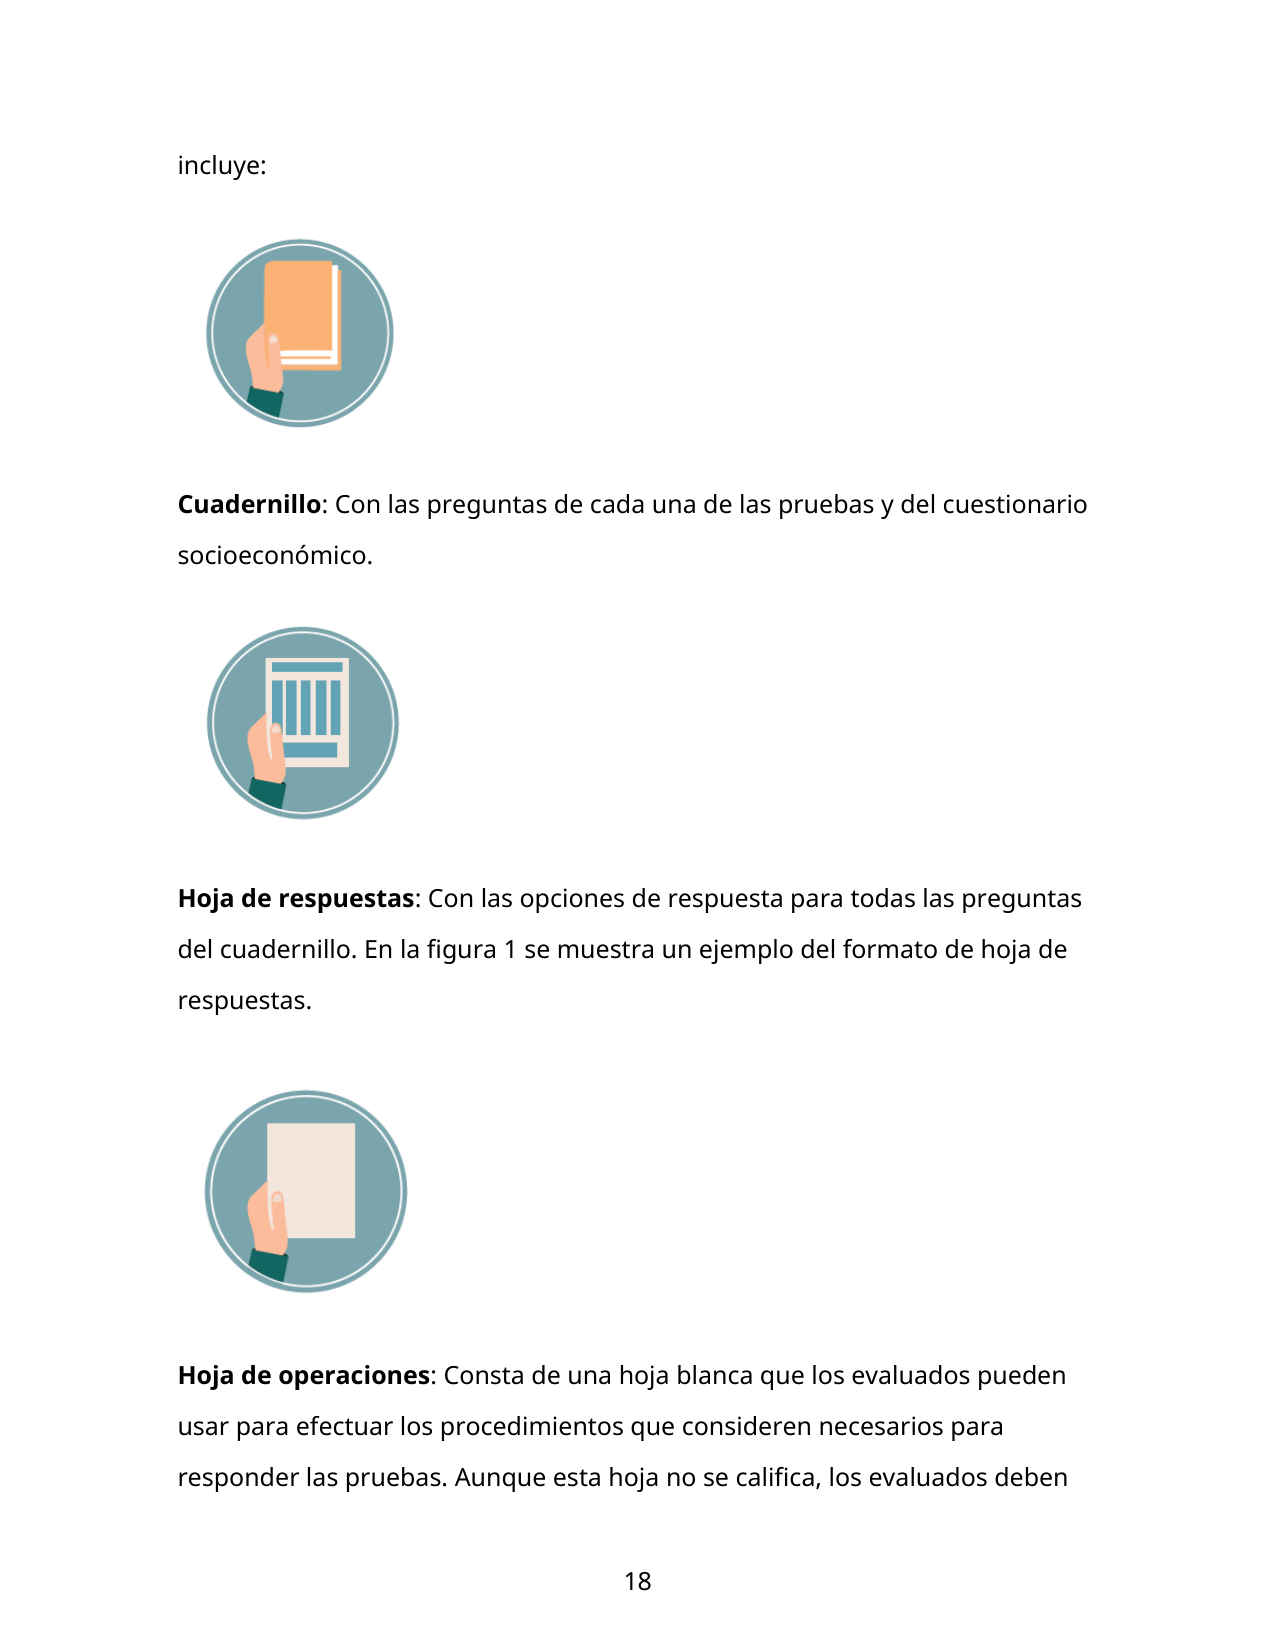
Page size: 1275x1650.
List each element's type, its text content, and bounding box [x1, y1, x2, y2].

picture [177, 223, 420, 445]
picture [177, 1058, 442, 1316]
text Cuadernillo: Con las preguntas de cada una de las pruebas y del cuestionario socioeconómico. [177, 486, 1098, 571]
text Hoja de respuestas: Con las opciones de respuesta para todas las preguntas del cuadernillo. En la figura 1 se muestra un ejemplo del formato de hoja de respuestas. [177, 880, 1098, 1017]
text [177, 148, 1098, 182]
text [177, 1358, 1098, 1494]
picture [177, 613, 428, 839]
